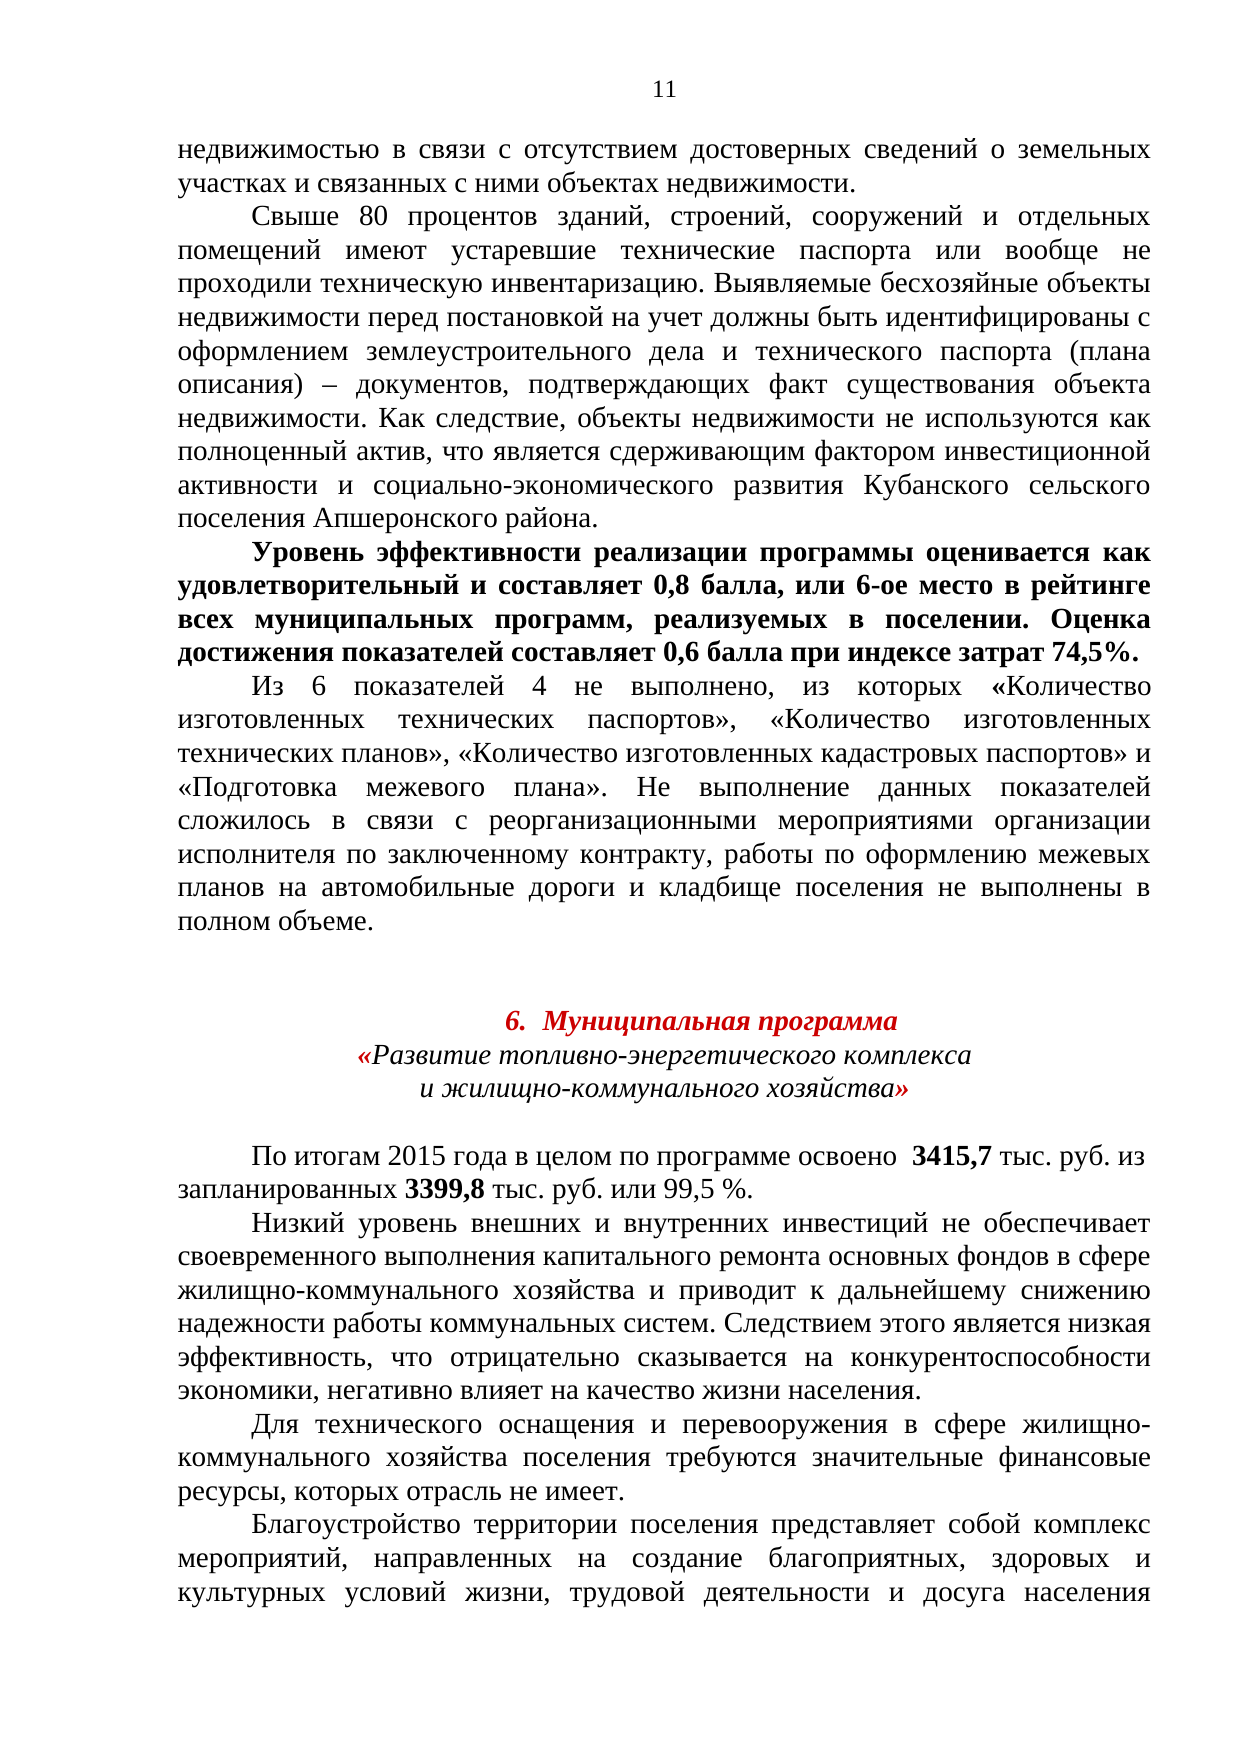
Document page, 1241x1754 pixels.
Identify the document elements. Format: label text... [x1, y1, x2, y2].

text Для технического оснащения и перевооружения в сфере жилищно-коммунального хозяйства поселения требуются значительные финансовые ресурсы, которых отрасль не имеет. [177, 1406, 1152, 1507]
list Муниципальная программа [251, 1003, 1152, 1037]
text Уровень эффективности реализации программы оценивается как удовлетворительный и составляет 0,8 балла, или 6-ое место в рейтинге всех муниципальных программ, реализуемых в поселении. Оценка достижения показателей составляет 0,6 балла при индексе затрат 74,5%. [177, 534, 1152, 668]
text Из 6 показателей 4 не выполнено, из которых «Количество изготовленных технических паспортов», «Количество изготовленных технических планов», «Количество изготовленных кадастровых паспортов» и «Подготовка межевого плана». Не выполнение данных показателей сложилось в связи с реорганизационными мероприятиями организации исполнителя по заключенному контракту, работы по оформлению межевых планов на автомобильные дороги и кладбище поселения не выполнены в полном объеме. [177, 668, 1152, 936]
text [177, 1507, 1152, 1607]
text По итогам 2015 года в целом по программе освоено 3415,7 тыс. руб. из запланированных 3399,8 тыс. руб. или 99,5 %. [177, 1138, 1152, 1205]
text «Развитие топливно-энергетического комплекса [177, 1037, 1152, 1071]
text Низкий уровень внешних и внутренних инвестиций не обеспечивает своевременного выполнения капитального ремонта основных фондов в сфере жилищно-коммунального хозяйства и приводит к дальнейшему снижению надежности работы коммунальных систем. Следствием этого является низкая эффективность, что отрицательно сказывается на конкурентоспособности экономики, негативно влияет на качество жизни населения. [177, 1205, 1152, 1406]
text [177, 131, 1152, 198]
text Свыше 80 процентов зданий, строений, сооружений и отдельных помещений имеют устаревшие технические паспорта или вообще не проходили техническую инвентаризацию. Выявляемые бесхозяйные объекты недвижимости перед постановкой на учет должны быть идентифицированы с оформлением землеустроительного дела и технического паспорта (плана описания) – документов, подтверждающих факт существования объекта недвижимости. Как следствие, объекты недвижимости не используются как полноценный актив, что является сдерживающим фактором инвестиционной активности и социально-экономического развития Кубанского сельского поселения Апшеронского района. [177, 198, 1152, 534]
text и жилищно-коммунального хозяйства» [177, 1071, 1152, 1104]
